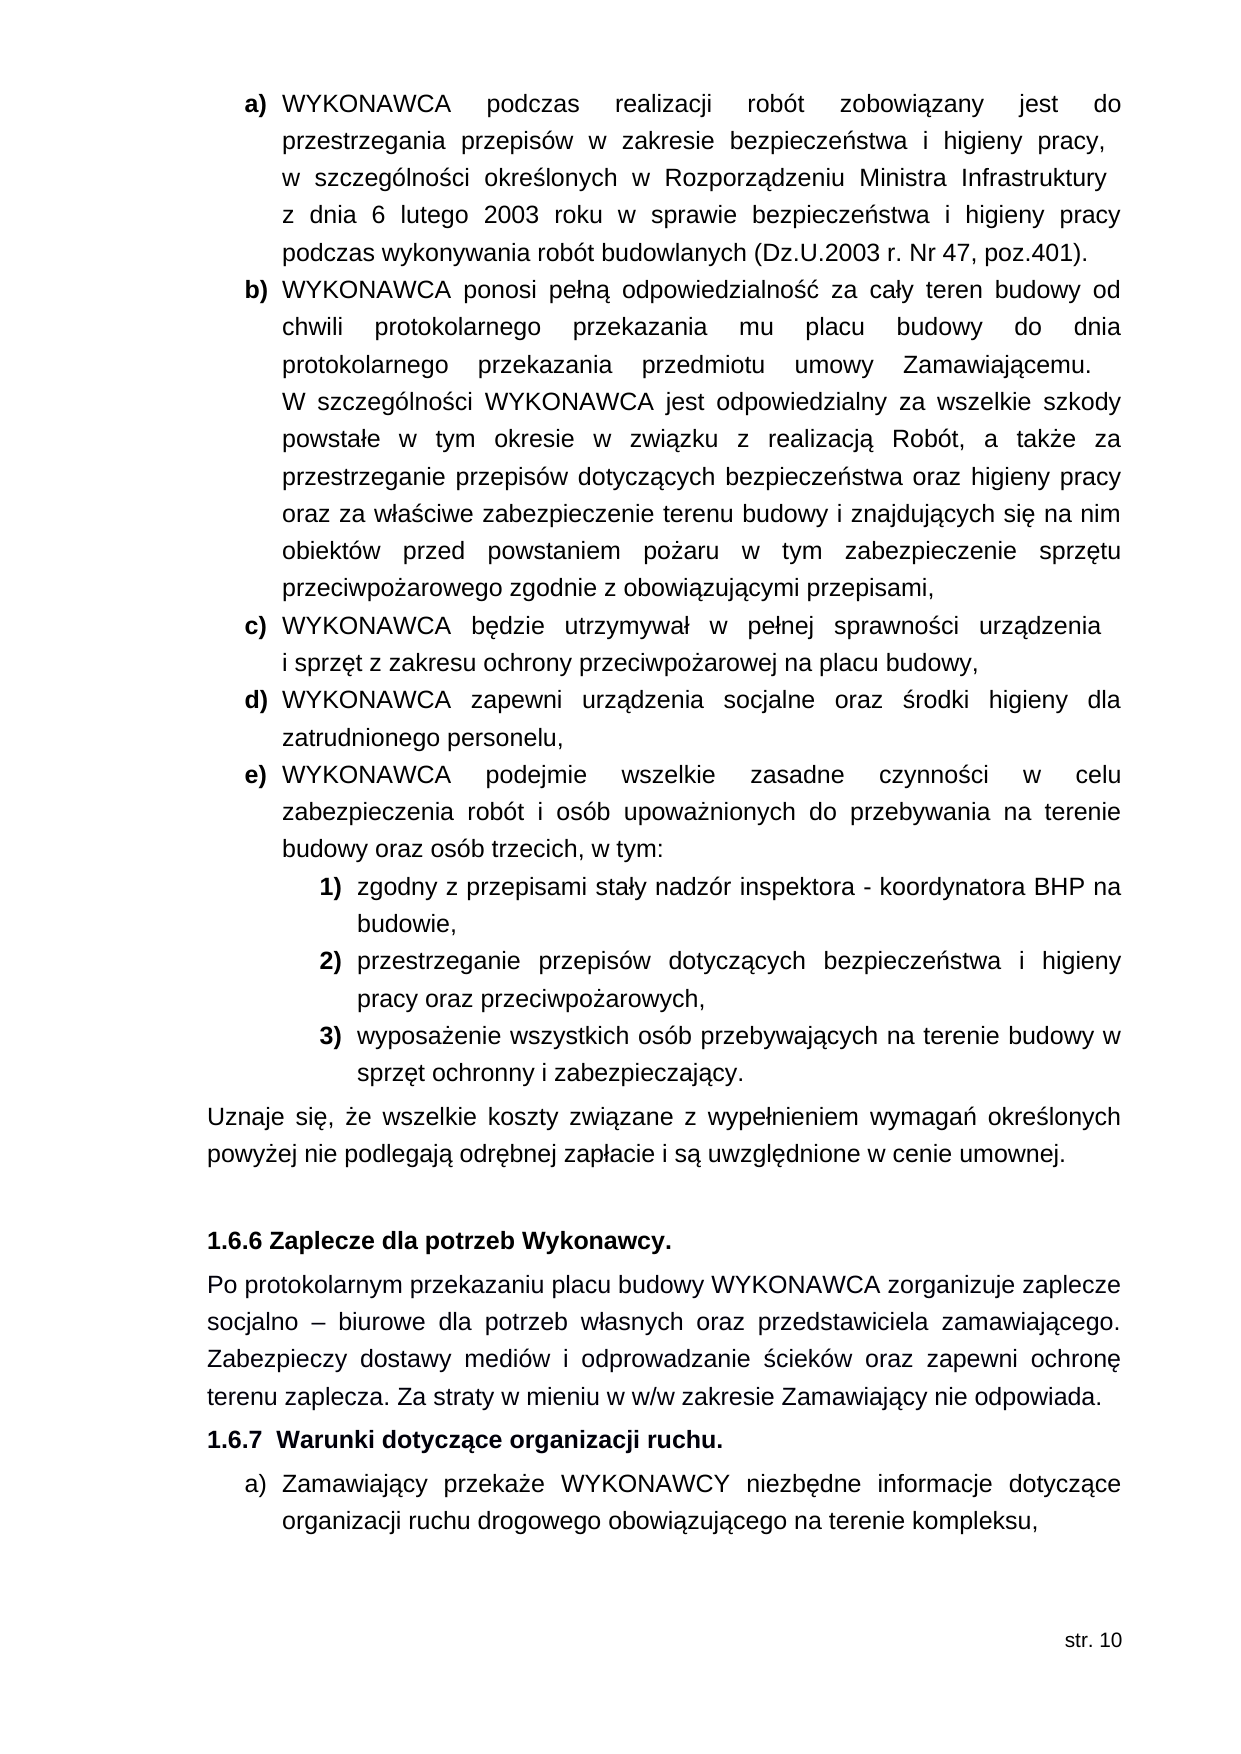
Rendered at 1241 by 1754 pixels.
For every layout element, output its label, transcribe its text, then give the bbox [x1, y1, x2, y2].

text 1.6.6 Zaplecze dla potrzeb Wykonawcy. [207, 1226, 1122, 1255]
text Po protokolarnym przekazaniu placu budowy WYKONAWCA zorganizuje zaplecze socjalno – biurowe dla potrzeb własnych oraz przedstawiciela zamawiającego. Zabezpieczy dostawy mediów i odprowadzanie ścieków oraz zapewni ochronę terenu zaplecza. Za straty w mieniu w w/w zakresie Zamawiający nie odpowiada. [207, 1270, 1122, 1410]
list WYKONAWCA ponosi pełną odpowiedzialność za cały teren budowy od chwili protokolarnego przekazania mu placu budowy do dnia protokolarnego przekazania przedmiotu umowy Zamawiającemu. W szczególności WYKONAWCA jest odpowiedzialny za wszelkie szkody powstałe w tym okresie w związku z realizacją Robót, a także za przestrzeganie przepisów dotyczących bezpieczeństwa oraz higieny pracy oraz za właściwe zabezpieczenie terenu budowy i znajdujących się na nim obiektów przed powstaniem pożaru w tym zabezpieczenie sprzętu przeciwpożarowego zgodnie z obowiązującymi przepisami, [244, 275, 1122, 602]
text Uznaje się, że wszelkie koszty związane z wypełnieniem wymagań określonych powyżej nie podlegają odrębnej zapłacie i są uwzględnione w cenie umownej. [207, 1102, 1122, 1168]
list WYKONAWCA będzie utrzymywał w pełnej sprawności urządzenia i sprzęt z zakresu ochrony przeciwpożarowej na placu budowy, [244, 611, 1122, 677]
list WYKONAWCA zapewni urządzenia socjalne oraz środki higieny dla zatrudnionego personelu, [244, 685, 1122, 751]
list WYKONAWCA podejmie wszelkie zasadne czynności w celu zabezpieczenia robót i osób upoważnionych do przebywania na terenie budowy oraz osób trzecich, w tym: [244, 760, 1122, 863]
list Zamawiający przekaże WYKONAWCY niezbędne informacje dotyczące organizacji ruchu drogowego obowiązującego na terenie kompleksu, [244, 1469, 1122, 1535]
list WYKONAWCA podczas realizacji robót zobowiązany jest do przestrzegania przepisów w zakresie bezpieczeństwa i higieny pracy, w szczególności określonych w Rozporządzeniu Ministra Infrastruktury z dnia 6 lutego 2003 roku w sprawie bezpieczeństwa i higieny pracy podczas wykonywania robót budowlanych (Dz.U.2003 r. Nr 47, poz.401). [244, 89, 1122, 267]
text 1.6.7 Warunki dotyczące organizacji ruchu. [207, 1425, 1122, 1454]
list zgodny z przepisami stały nadzór inspektora - koordynatora BHP na budowie, [319, 872, 1122, 938]
list wyposażenie wszystkich osób przebywających na terenie budowy w sprzęt ochronny i zabezpieczający. [319, 1021, 1122, 1087]
list przestrzeganie przepisów dotyczących bezpieczeństwa i higieny pracy oraz przeciwpożarowych, [319, 946, 1122, 1012]
